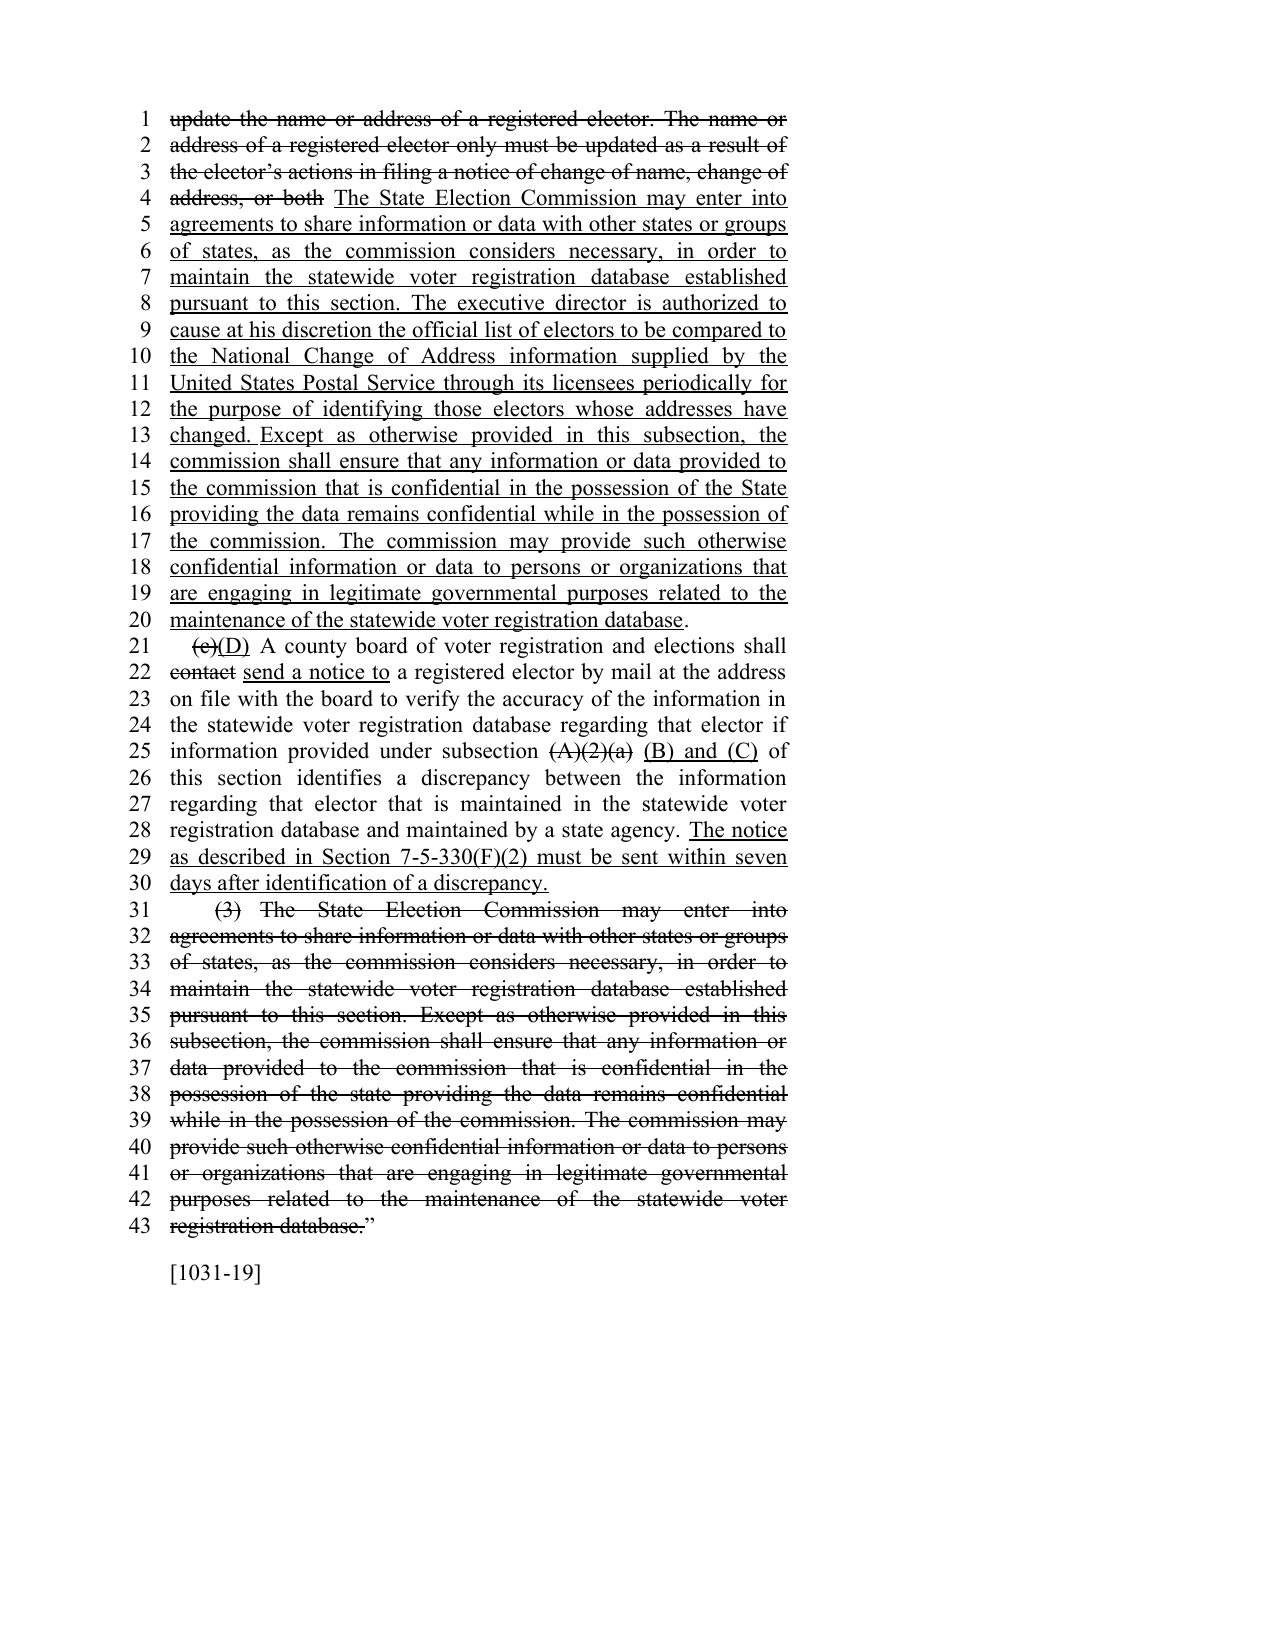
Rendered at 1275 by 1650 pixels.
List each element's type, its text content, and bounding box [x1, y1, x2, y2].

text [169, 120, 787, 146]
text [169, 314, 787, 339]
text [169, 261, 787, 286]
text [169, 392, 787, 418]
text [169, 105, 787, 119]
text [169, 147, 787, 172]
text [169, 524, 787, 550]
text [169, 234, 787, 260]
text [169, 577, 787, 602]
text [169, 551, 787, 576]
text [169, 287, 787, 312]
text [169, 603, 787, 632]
text (c)(D) A county board of voter registration and elections shall contact send a notice to a registered elector by mail at the address on file with the board to verify the accuracy of the information in the statewide voter registration database regarding that elector if information provided under subsection (A)(2)(a) (B) and (C) of this section identifies a discrepancy between the information regarding that elector that is maintained in the statewide voter registration database and maintained by a state agency. The notice as described in Section 7-5-330(F)(2) must be sent within seven days after identification of a discrepancy. [169, 632, 787, 866]
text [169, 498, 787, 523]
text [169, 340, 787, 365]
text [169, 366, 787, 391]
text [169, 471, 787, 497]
